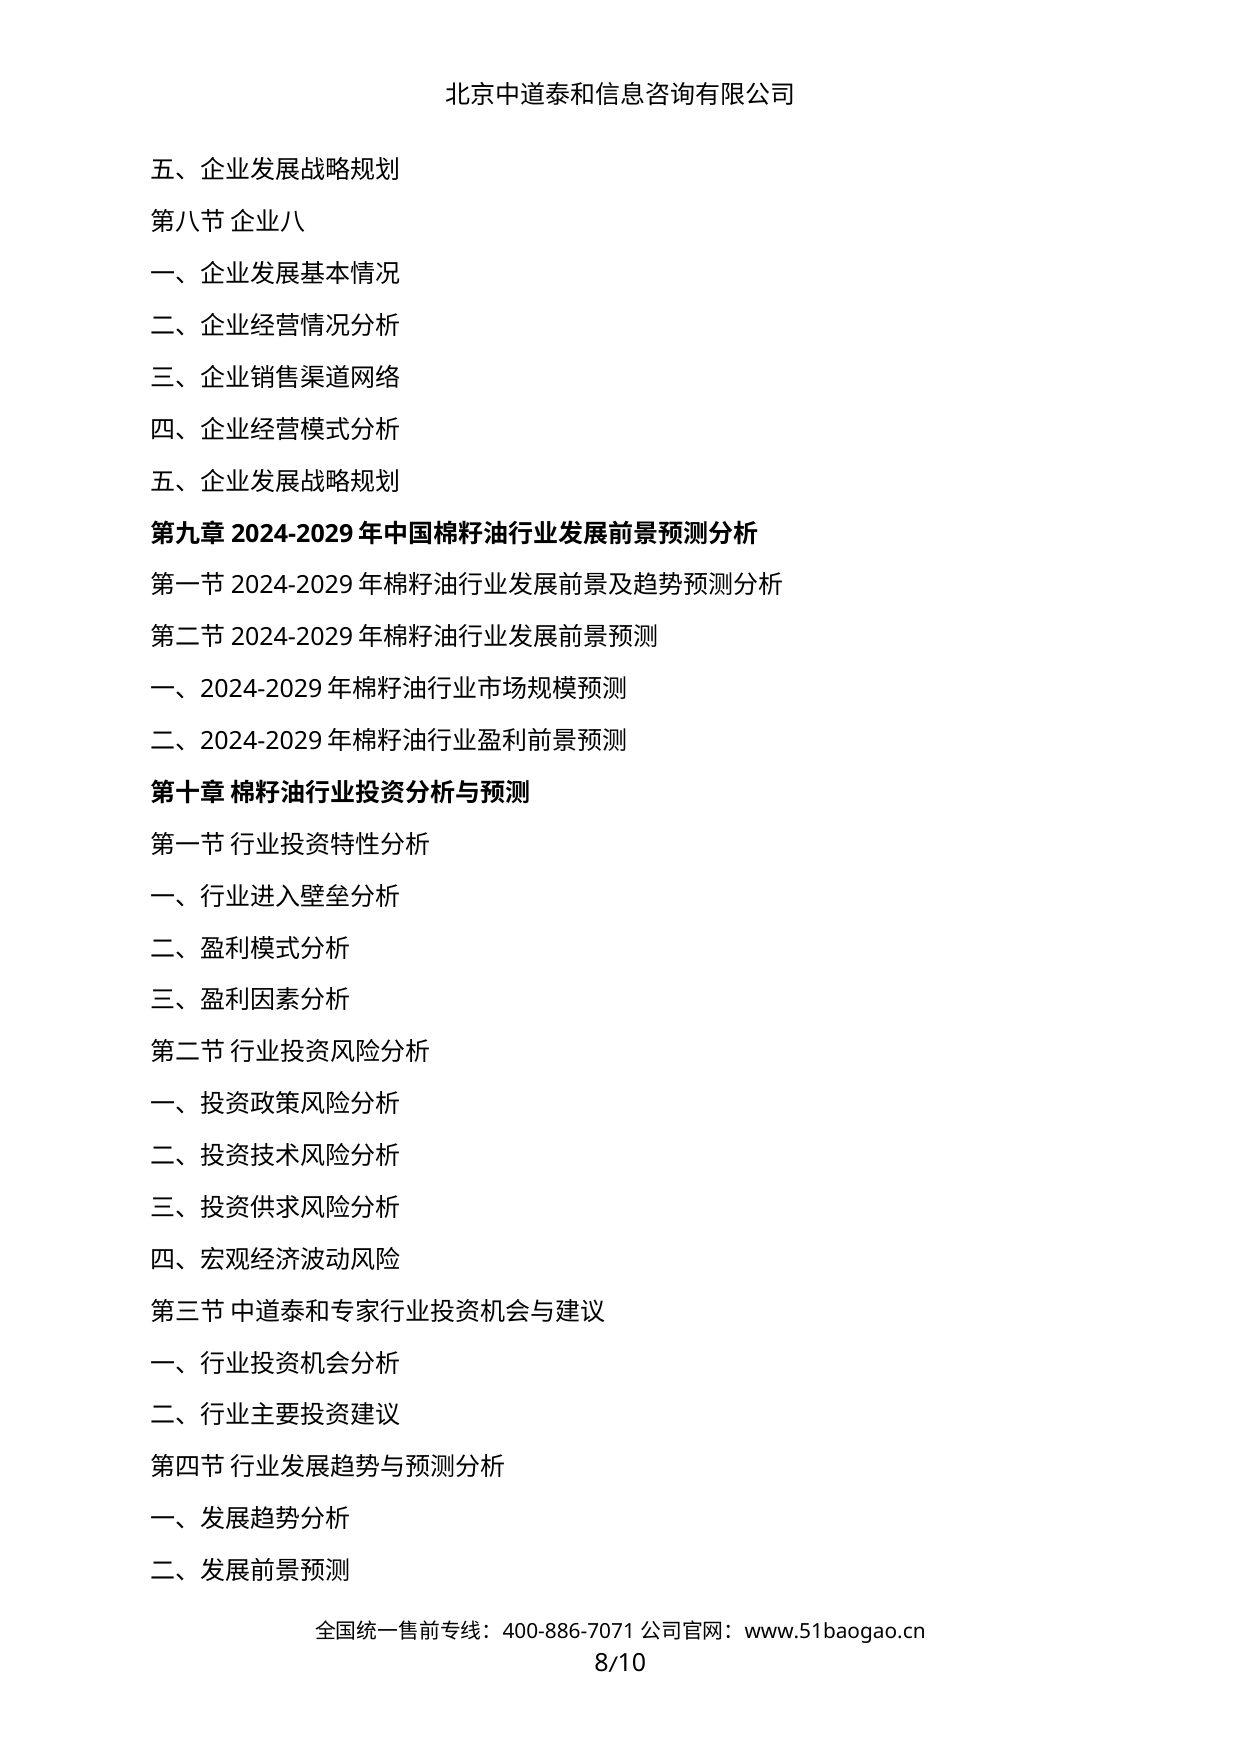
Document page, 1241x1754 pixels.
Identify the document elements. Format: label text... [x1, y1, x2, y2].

text 第四节 行业发展趋势与预测分析 [150, 1447, 1090, 1483]
text 五、企业发展战略规划 [150, 150, 1090, 186]
text 二、投资技术风险分析 [150, 1136, 1090, 1172]
text 三、投资供求风险分析 [150, 1187, 1090, 1224]
text 第十章 棉籽油行业投资分析与预测 [150, 772, 1090, 809]
text 一、投资政策风险分析 [150, 1084, 1090, 1120]
text 二、企业经营情况分析 [150, 306, 1090, 342]
text 四、企业经营模式分析 [150, 409, 1090, 446]
text 第九章 2024-2029年中国棉籽油行业发展前景预测分析 [150, 513, 1090, 549]
text 一、行业投资机会分析 [150, 1343, 1090, 1379]
text 第一节 2024-2029年棉籽油行业发展前景及趋势预测分析 [150, 565, 1090, 601]
text 一、行业进入壁垒分析 [150, 876, 1090, 912]
text 第一节 行业投资特性分析 [150, 824, 1090, 861]
text 二、行业主要投资建议 [150, 1395, 1090, 1431]
text 第二节 行业投资风险分析 [150, 1032, 1090, 1068]
text 第二节 2024-2029年棉籽油行业发展前景预测 [150, 617, 1090, 653]
text 四、宏观经济波动风险 [150, 1239, 1090, 1276]
text 二、盈利模式分析 [150, 928, 1090, 964]
text 一、发展趋势分析 [150, 1499, 1090, 1535]
text 五、企业发展战略规划 [150, 461, 1090, 497]
text 一、2024-2029年棉籽油行业市场规模预测 [150, 669, 1090, 705]
text 三、企业销售渠道网络 [150, 357, 1090, 394]
text 一、企业发展基本情况 [150, 254, 1090, 290]
text 三、盈利因素分析 [150, 980, 1090, 1016]
text 第三节 中道泰和专家行业投资机会与建议 [150, 1291, 1090, 1327]
text 二、发展前景预测 [150, 1551, 1090, 1587]
text 二、2024-2029年棉籽油行业盈利前景预测 [150, 721, 1090, 757]
text 第八节 企业八 [150, 202, 1090, 238]
